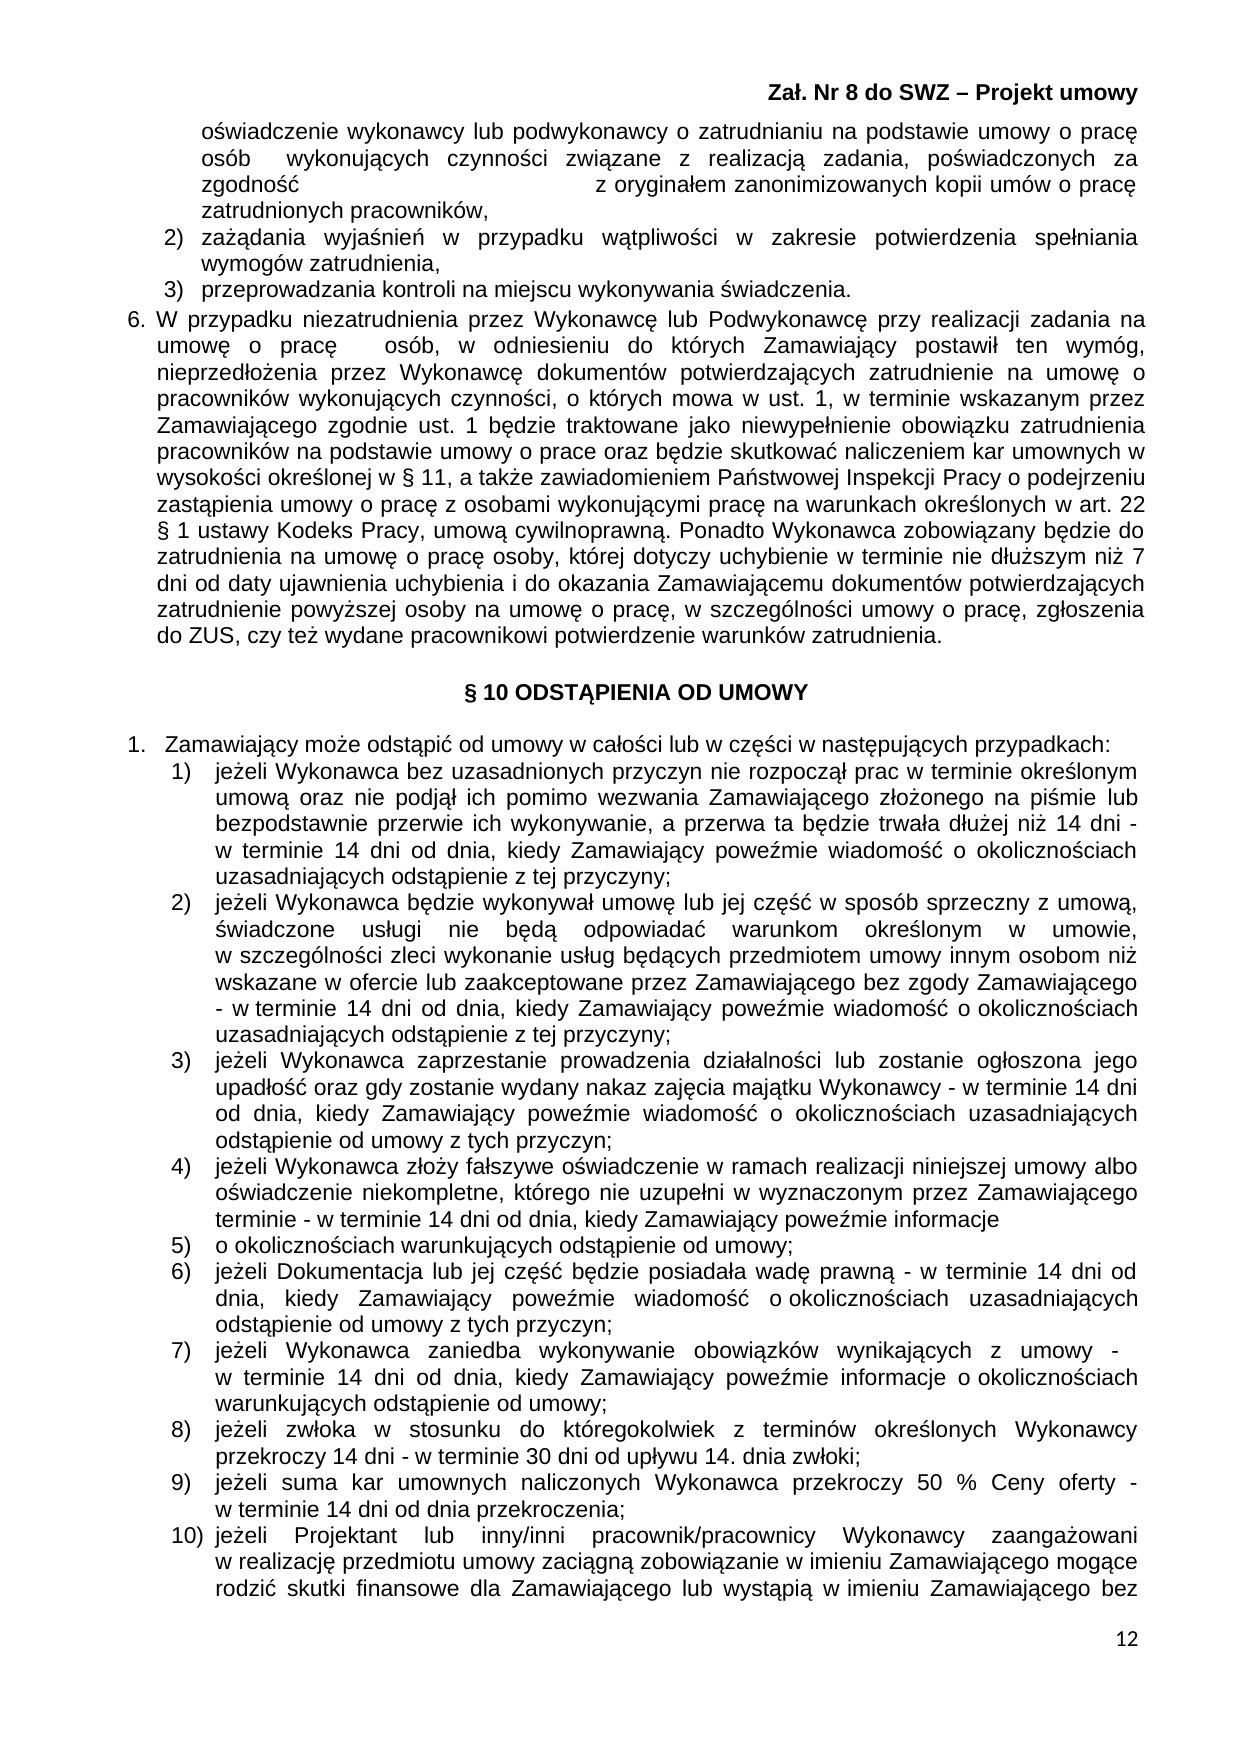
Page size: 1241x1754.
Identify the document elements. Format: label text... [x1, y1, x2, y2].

text § 10 ODSTĄPIENIA OD UMOWY [127, 678, 1146, 705]
list jeżeli Wykonawca będzie wykonywał umowę lub jej część w sposób sprzeczny z umową, świadczone usługi nie będą odpowiadać warunkom określonym w umowie, w szczególności zleci wykonanie usług będących przedmiotem umowy innym osobom niż wskazane w ofercie lub zaakceptowane przez Zamawiającego bez zgody Zamawiającego - w terminie 14 dni od dnia, kiedy Zamawiający poweźmie wiadomość o okolicznościach uzasadniających odstąpienie z tej przyczyny; [171, 889, 1138, 1047]
list o okolicznościach warunkujących odstąpienie od umowy; [171, 1232, 1138, 1258]
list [171, 1522, 1138, 1601]
list jeżeli Wykonawca bez uzasadnionych przyczyn nie rozpoczął prac w terminie określonym umową oraz nie podjął ich pomimo wezwania Zamawiającego złożonego na piśmie lub bezpodstawnie przerwie ich wykonywanie, a przerwa ta będzie trwała dłużej niż 14 dni - w terminie 14 dni od dnia, kiedy Zamawiający poweźmie wiadomość o okolicznościach uzasadniających odstąpienie z tej przyczyny; [171, 758, 1138, 889]
list jeżeli zwłoka w stosunku do któregokolwiek z terminów określonych Wykonawcy przekroczy 14 dni - w terminie 30 dni od upływu 14. dnia zwłoki; [171, 1416, 1138, 1469]
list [163, 118, 1138, 224]
list jeżeli Wykonawca zaniedba wykonywanie obowiązków wynikających z umowy - w terminie 14 dni od dnia, kiedy Zamawiający poweźmie informacje o okolicznościach warunkujących odstąpienie od umowy; [171, 1337, 1138, 1416]
list jeżeli suma kar umownych naliczonych Wykonawca przekroczy 50 % Ceny oferty - w terminie 14 dni od dnia przekroczenia; [171, 1469, 1138, 1522]
list jeżeli Wykonawca zaprzestanie prowadzenia działalności lub zostanie ogłoszona jego upadłość oraz gdy zostanie wydany nakaz zajęcia majątku Wykonawcy - w terminie 14 dni od dnia, kiedy Zamawiający poweźmie wiadomość o okolicznościach uzasadniających odstąpienie od umowy z tych przyczyn; [171, 1047, 1138, 1153]
list przeprowadzania kontroli na miejscu wykonywania świadczenia. [163, 276, 1146, 303]
list Zamawiający może odstąpić od umowy w całości lub w części w następujących przypadkach: [127, 731, 1138, 758]
text 6. W przypadku niezatrudnienia przez Wykonawcę lub Podwykonawcę przy realizacji zadania na umowę o pracę osób, w odniesieniu do których Zamawiający postawił ten wymóg, nieprzedłożenia przez Wykonawcę dokumentów potwierdzających zatrudnienie na umowę o pracowników wykonujących czynności, o których mowa w ust. 1, w terminie wskazanym przez Zamawiającego zgodnie ust. 1 będzie traktowane jako niewypełnienie obowiązku zatrudnienia pracowników na podstawie umowy o prace oraz będzie skutkować naliczeniem kar umownych w wysokości określonej w § 11, a także zawiadomieniem Państwowej Inspekcji Pracy o podejrzeniu zastąpienia umowy o pracę z osobami wykonującymi pracę na warunkach określonych w art. 22 § 1 ustawy Kodeks Pracy, umową cywilnoprawną. Ponadto Wykonawca zobowiązany będzie do zatrudnienia na umowę o pracę osoby, której dotyczy uchybienie w terminie nie dłuższym niż 7 dni od daty ujawnienia uchybienia i do okazania Zamawiającemu dokumentów potwierdzających zatrudnienie powyższej osoby na umowę o pracę, w szczególności umowy o pracę, zgłoszenia do ZUS, czy też wydane pracownikowi potwierdzenie warunków zatrudnienia. [127, 306, 1146, 649]
list jeżeli Wykonawca złoży fałszywe oświadczenie w ramach realizacji niniejszej umowy albo oświadczenie niekompletne, którego nie uzupełni w wyznaczonym przez Zamawiającego terminie - w terminie 14 dni od dnia, kiedy Zamawiający poweźmie informacje [171, 1153, 1138, 1232]
list jeżeli Dokumentacja lub jej część będzie posiadała wadę prawną - w terminie 14 dni od dnia, kiedy Zamawiający poweźmie wiadomość o okolicznościach uzasadniających odstąpienie od umowy z tych przyczyn; [171, 1258, 1138, 1337]
list zażądania wyjaśnień w przypadku wątpliwości w zakresie potwierdzenia spełniania wymogów zatrudnienia, [163, 224, 1138, 276]
